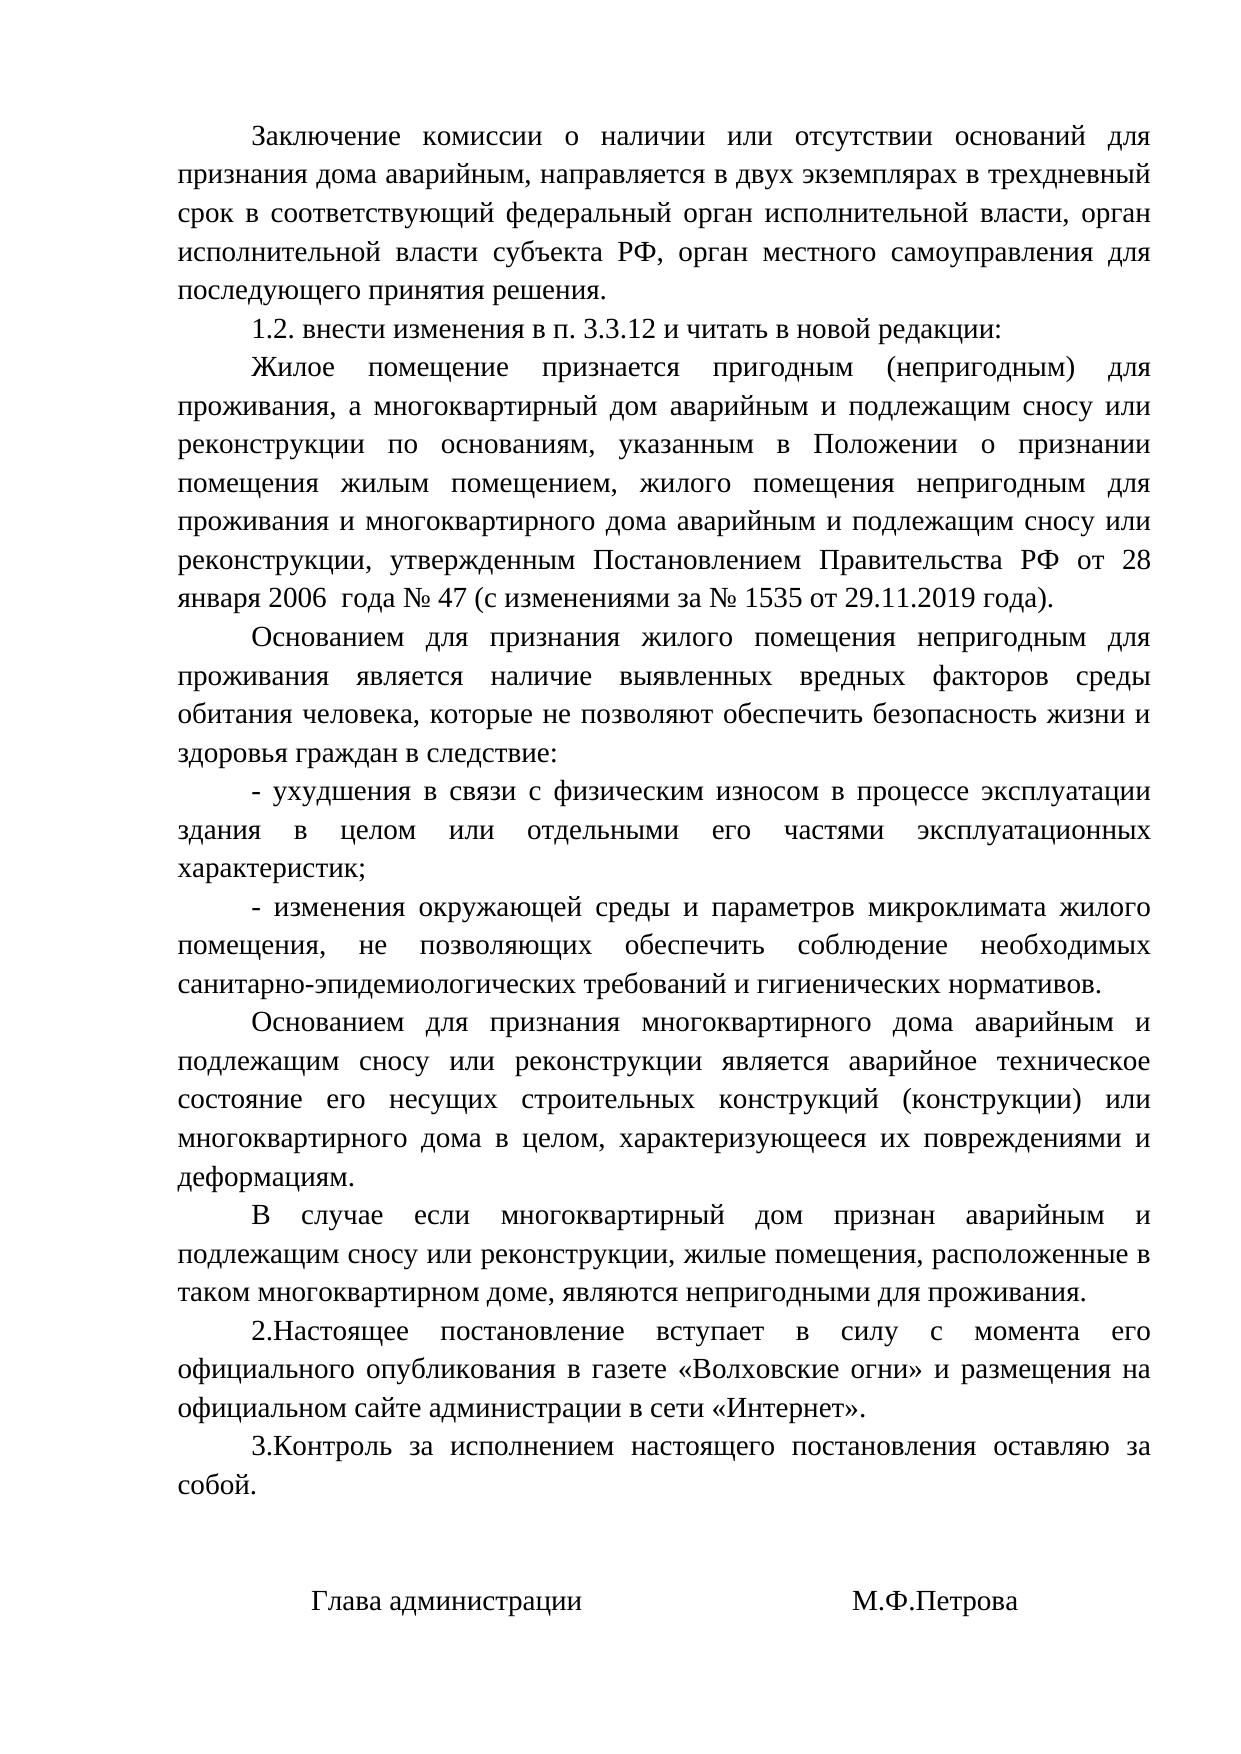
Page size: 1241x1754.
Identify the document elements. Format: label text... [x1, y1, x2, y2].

text Основанием для признания жилого помещения непригодным для проживания является наличие выявленных вредных факторов среды обитания человека, которые не позволяют обеспечить безопасность жизни и здоровья граждан в следствие: [177, 619, 1152, 768]
text Основанием для признания многоквартирного дома аварийным и подлежащим сносу или реконструкции является аварийное техническое состояние его несущих строительных конструкций (конструкции) или многоквартирного дома в целом, характеризующееся их повреждениями и деформациям. [177, 1004, 1152, 1192]
text 2.Настоящее постановление вступает в силу с момента его официального опубликования в газете «Волховские огни» и размещения на официальном сайте администрации в сети «Интернет». [177, 1313, 1152, 1423]
text Глава администрации М.Ф.Петрова [177, 1583, 1152, 1616]
text 3.Контроль за исполнением настоящего постановления оставляю за собой. [177, 1428, 1152, 1501]
text В случае если многоквартирный дом признан аварийным и подлежащим сносу или реконструкции, жилые помещения, расположенные в таком многоквартирном доме, являются непригодными для проживания. [177, 1197, 1152, 1308]
text Заключение комиссии о наличии или отсутствии оснований для признания дома аварийным, направляется в двух экземплярах в трехдневный срок в соответствующий федеральный орган исполнительной власти, орган исполнительной власти субъекта РФ, орган местного самоуправления для последующего принятия решения. [177, 118, 1152, 306]
text - изменения окружающей среды и параметров микроклимата жилого помещения, не позволяющих обеспечить соблюдение необходимых санитарно-эпидемиологических требований и гигиенических нормативов. [177, 889, 1152, 999]
text 1.2. внести изменения в п. 3.3.12 и читать в новой редакции: [177, 311, 1152, 344]
text Жилое помещение признается пригодным (непригодным) для проживания, а многоквартирный дом аварийным и подлежащим сносу или реконструкции по основаниям, указанным в Положении о признании помещения жилым помещением, жилого помещения непригодным для проживания и многоквартирного дома аварийным и подлежащим сносу или реконструкции, утвержденным Постановлением Правительства РФ от 28 января 2006 года № 47 (с изменениями за № 1535 от 29.11.2019 года). [177, 349, 1152, 614]
text - ухудшения в связи с физическим износом в процессе эксплуатации здания в целом или отдельными его частями эксплуатационных характеристик; [177, 773, 1152, 884]
